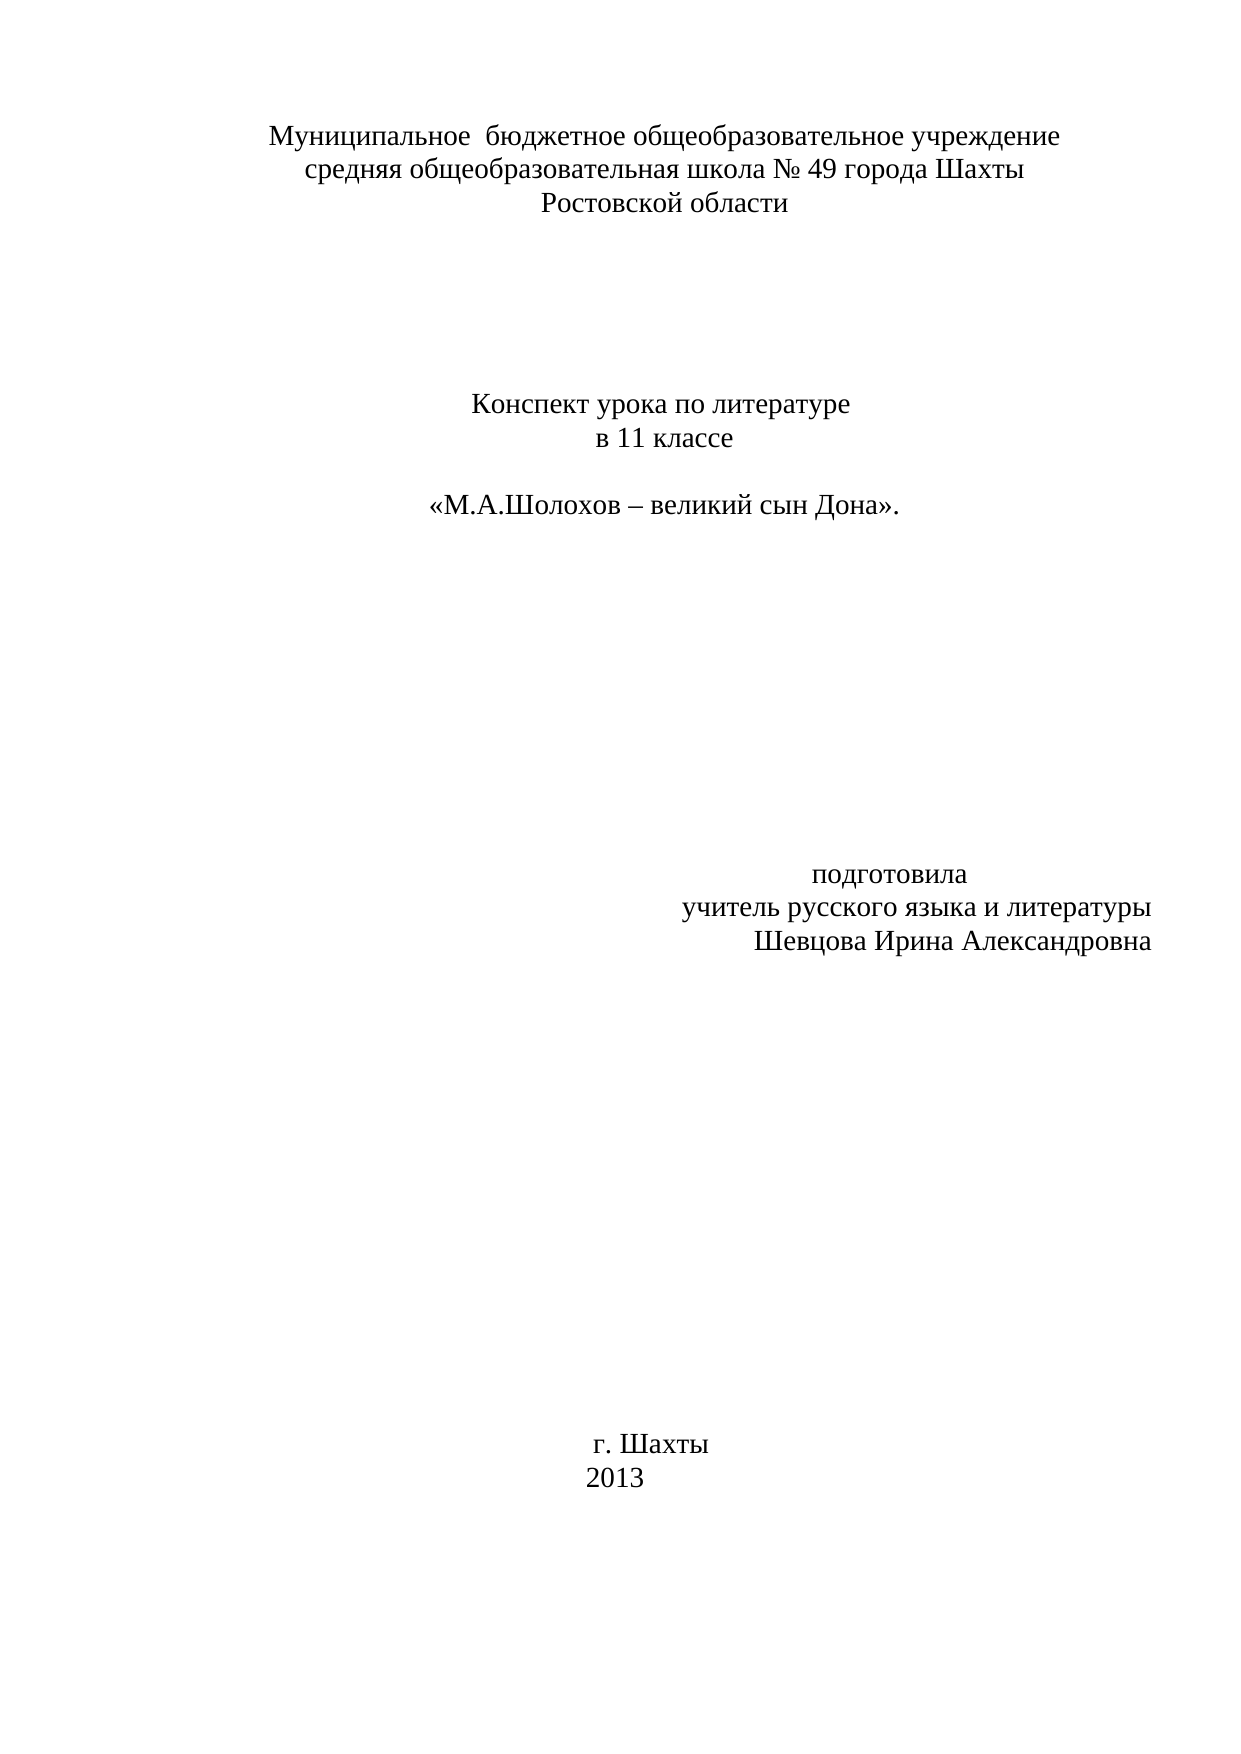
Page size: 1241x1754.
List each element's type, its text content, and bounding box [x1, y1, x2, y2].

text средняя общеобразовательная школа № 49 города Шахты [177, 152, 1152, 185]
text 2013 [177, 1460, 1152, 1493]
text Ростовской области [177, 185, 1152, 219]
text Муниципальное бюджетное общеобразовательное учреждение [177, 118, 1152, 152]
text Конспект урока по литературе в 11 классе «М.А.Шолохов – великий сын Дона». [177, 386, 1152, 521]
text учитель русского языка и литературы [177, 889, 1152, 923]
text г. Шахты [177, 1426, 1152, 1460]
text Шевцова Ирина Александровна [177, 923, 1152, 957]
text подготовила [177, 856, 1152, 889]
